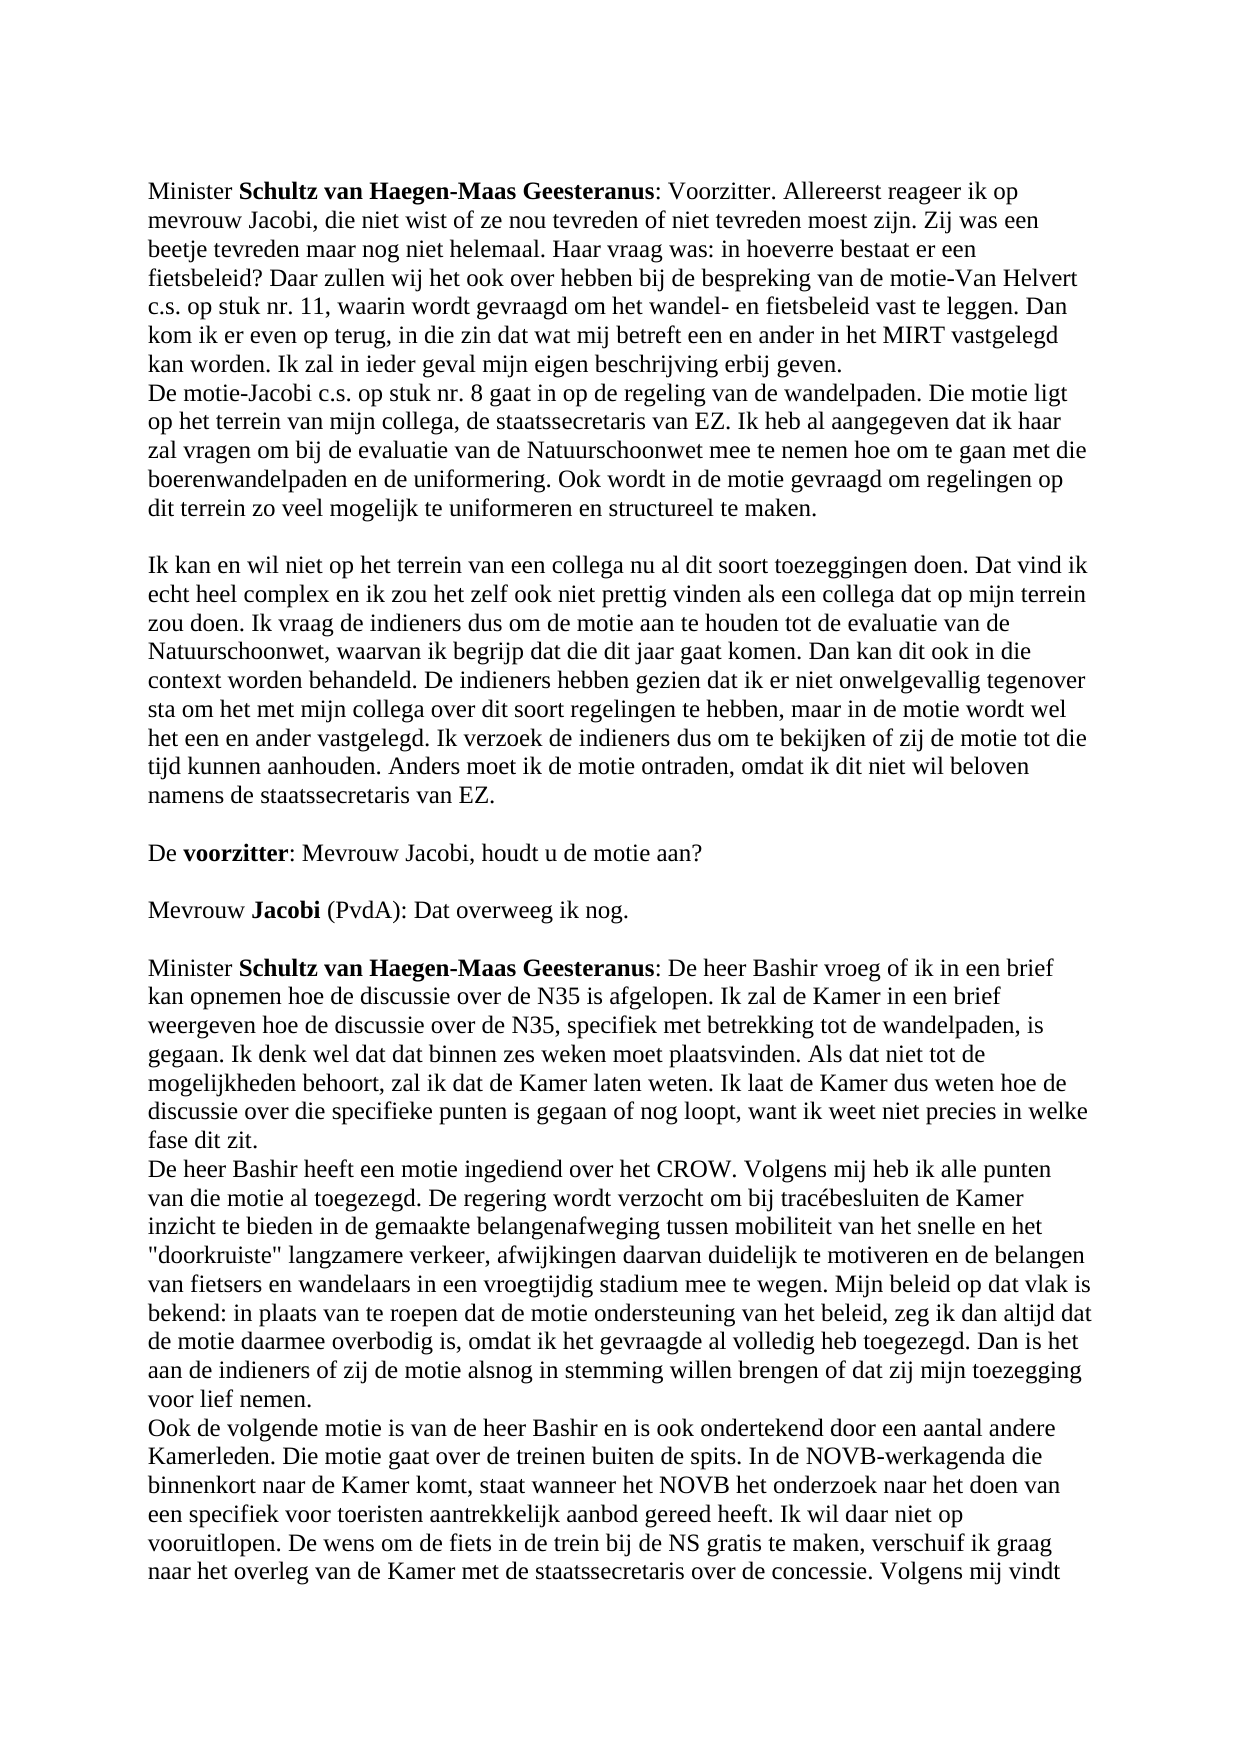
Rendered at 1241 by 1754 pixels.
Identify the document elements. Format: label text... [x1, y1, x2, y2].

text Mevrouw Jacobi (PvdA): Dat overweeg ik nog. [148, 895, 1093, 924]
text Ik kan en wil niet op het terrein van een collega nu al dit soort toezeggingen doen. Dat vind ik echt heel complex en ik zou het zelf ook niet prettig vinden als een collega dat op mijn terrein zou doen. Ik vraag de indieners dus om de motie aan te houden tot de evaluatie van de Natuurschoonwet, waarvan ik begrijp dat die dit jaar gaat komen. Dan kan dit ook in die context worden behandeld. De indieners hebben gezien dat ik er niet onwelgevallig tegenover sta om het met mijn collega over dit soort regelingen te hebben, maar in de motie wordt wel het een en ander vastgelegd. Ik verzoek de indieners dus om te bekijken of zij de motie tot die tijd kunnen aanhouden. Anders moet ik de motie ontraden, omdat ik dit niet wil beloven namens de staatssecretaris van EZ. [148, 550, 1093, 809]
text De motie-Jacobi c.s. op stuk nr. 8 gaat in op de regeling van de wandelpaden. Die motie ligt op het terrein van mijn collega, de staatssecretaris van EZ. Ik heb al aangegeven dat ik haar zal vragen om bij de evaluatie van de Natuurschoonwet mee te nemen hoe om te gaan met die boerenwandelpaden en de uniformering. Ook wordt in de motie gevraagd om regelingen op dit terrein zo veel mogelijk te uniformeren en structureel te maken. [148, 378, 1093, 521]
text Minister Schultz van Haegen-Maas Geesteranus: Voorzitter. Allereerst reageer ik op mevrouw Jacobi, die niet wist of ze nou tevreden of niet tevreden moest zijn. Zij was een beetje tevreden maar nog niet helemaal. Haar vraag was: in hoeverre bestaat er een fietsbeleid? Daar zullen wij het ook over hebben bij de bespreking van de motie-Van Helvert c.s. op stuk nr. 11, waarin wordt gevraagd om het wandel- en fietsbeleid vast te leggen. Dan kom ik er even op terug, in die zin dat wat mij betreft een en ander in het MIRT vastgelegd kan worden. Ik zal in ieder geval mijn eigen beschrijving erbij geven. [148, 176, 1093, 378]
text De voorzitter: Mevrouw Jacobi, houdt u de motie aan? [148, 838, 1093, 866]
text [148, 1413, 1093, 1585]
text De heer Bashir heeft een motie ingediend over het CROW. Volgens mij heb ik alle punten van die motie al toegezegd. De regering wordt verzocht om bij tracébesluiten de Kamer inzicht te bieden in de gemaakte belangenafweging tussen mobiliteit van het snelle en het "doorkruiste" langzamere verkeer, afwijkingen daarvan duidelijk te motiveren en de belangen van fietsers en wandelaars in een vroegtijdig stadium mee te wegen. Mijn beleid op dat vlak is bekend: in plaats van te roepen dat de motie ondersteuning van het beleid, zeg ik dan altijd dat de motie daarmee overbodig is, omdat ik het gevraagde al volledig heb toegezegd. Dan is het aan de indieners of zij de motie alsnog in stemming willen brengen of dat zij mijn toezegging voor lief nemen. [148, 1154, 1093, 1413]
text Minister Schultz van Haegen-Maas Geesteranus: De heer Bashir vroeg of ik in een brief kan opnemen hoe de discussie over de N35 is afgelopen. Ik zal de Kamer in een brief weergeven hoe de discussie over de N35, specifiek met betrekking tot de wandelpaden, is gegaan. Ik denk wel dat dat binnen zes weken moet plaatsvinden. Als dat niet tot de mogelijkheden behoort, zal ik dat de Kamer laten weten. Ik laat de Kamer dus weten hoe de discussie over die specifieke punten is gegaan of nog loopt, want ik weet niet precies in welke fase dit zit. [148, 953, 1093, 1154]
